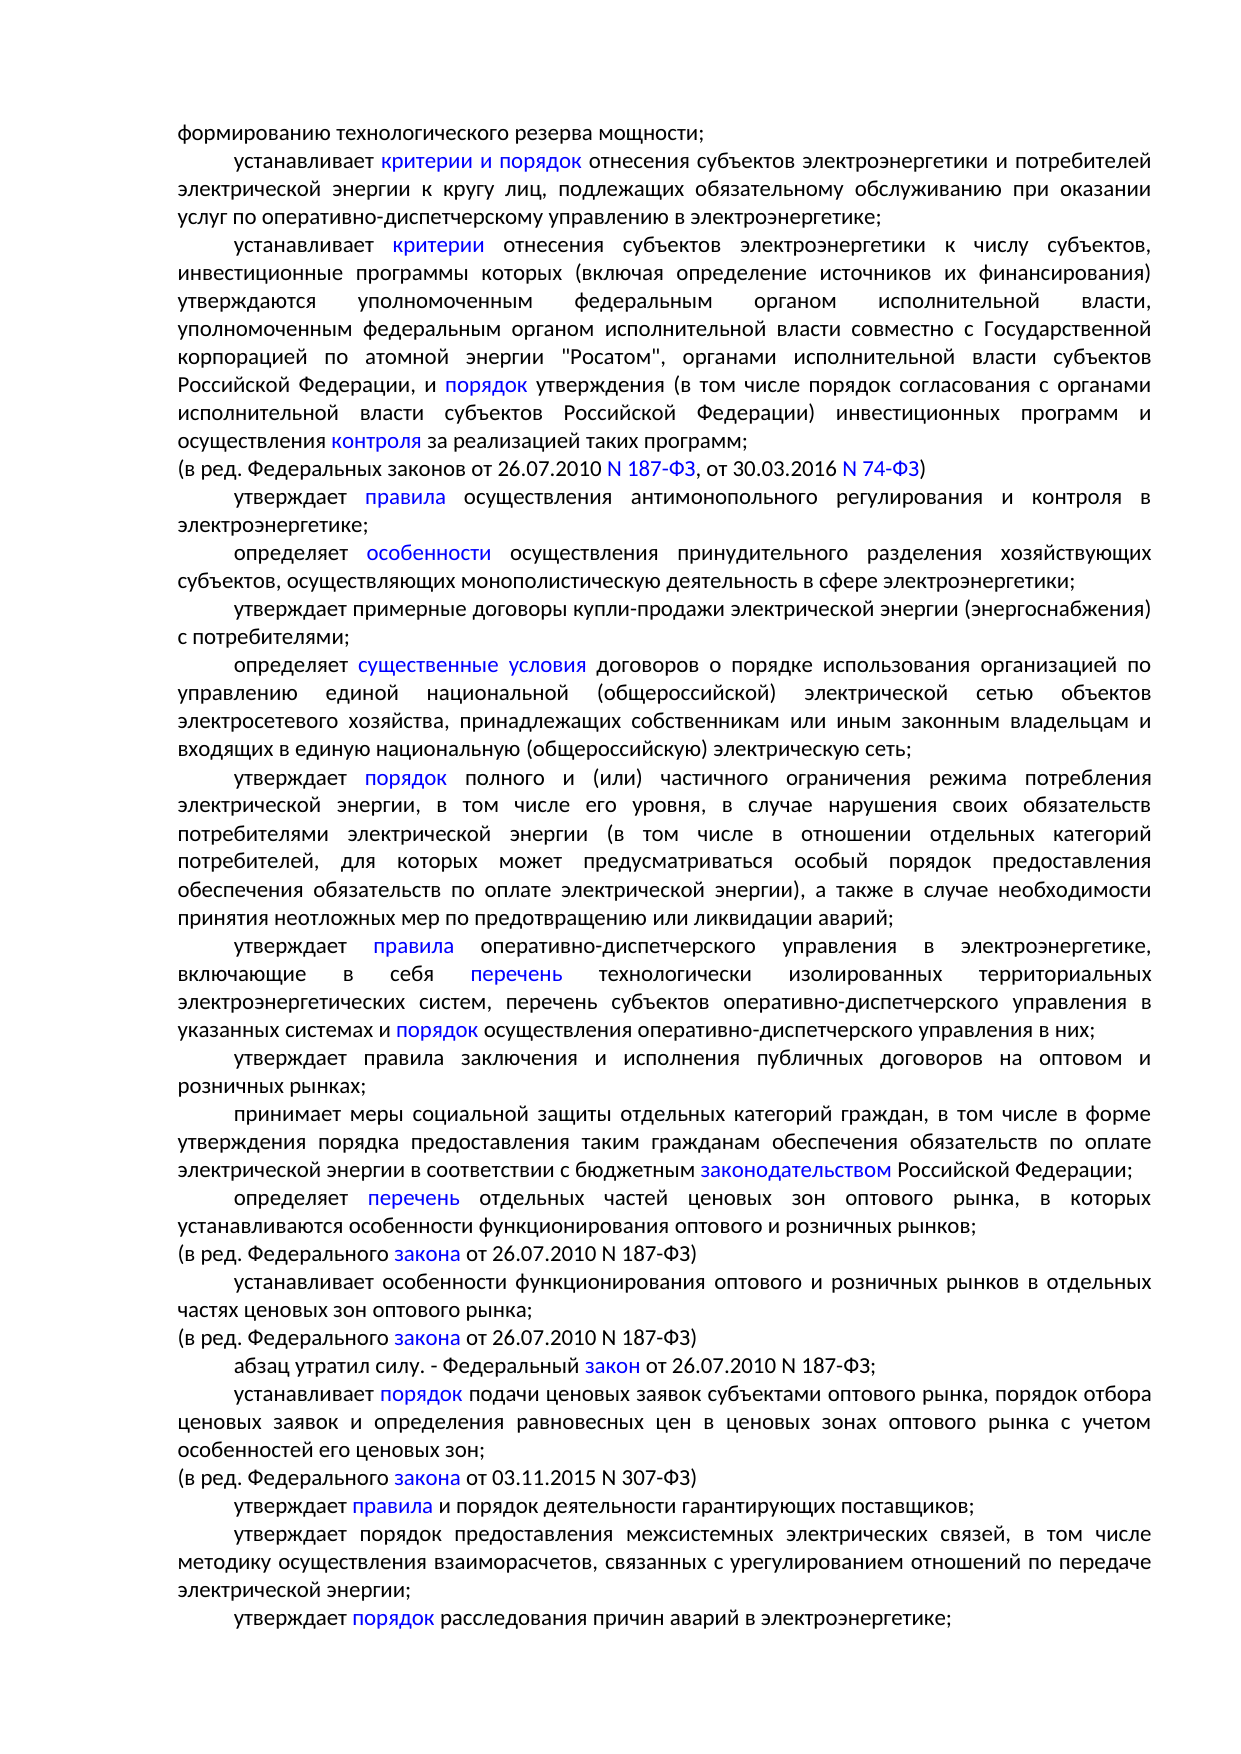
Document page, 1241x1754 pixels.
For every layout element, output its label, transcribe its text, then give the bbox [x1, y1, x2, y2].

text устанавливает критерии и порядок отнесения субъектов электроэнергетики и потребителей электрической энергии к кругу лиц, подлежащих обязательному обслуживанию при оказании услуг по оперативно-диспетчерскому управлению в электроэнергетике; [177, 146, 1152, 230]
text определяет особенности осуществления принудительного разделения хозяйствующих субъектов, осуществляющих монополистическую деятельность в сфере электроэнергетики; [177, 538, 1152, 594]
text утверждает примерные договоры купли-продажи электрической энергии (энергоснабжения) с потребителями; [177, 594, 1152, 651]
text устанавливает порядок подачи ценовых заявок субъектами оптового рынка, порядок отбора ценовых заявок и определения равновесных цен в ценовых зонах оптового рынка с учетом особенностей его ценовых зон; [177, 1379, 1152, 1463]
text определяет перечень отдельных частей ценовых зон оптового рынка, в которых устанавливаются особенности функционирования оптового и розничных рынков; [177, 1183, 1152, 1239]
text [177, 118, 1152, 146]
text абзац утратил силу. - Федеральный закон от 26.07.2010 N 187-ФЗ; [177, 1351, 1152, 1379]
text (в ред. Федерального закона от 26.07.2010 N 187-ФЗ) [177, 1323, 1152, 1351]
text утверждает правила и порядок деятельности гарантирующих поставщиков; [177, 1491, 1152, 1519]
text утверждает порядок предоставления межсистемных электрических связей, в том числе методику осуществления взаиморасчетов, связанных с урегулированием отношений по передаче электрической энергии; [177, 1519, 1152, 1603]
text (в ред. Федеральных законов от 26.07.2010 N 187-ФЗ, от 30.03.2016 N 74-ФЗ) [177, 454, 1152, 482]
text утверждает правила осуществления антимонопольного регулирования и контроля в электроэнергетике; [177, 482, 1152, 538]
text принимает меры социальной защиты отдельных категорий граждан, в том числе в форме утверждения порядка предоставления таким гражданам обеспечения обязательств по оплате электрической энергии в соответствии с бюджетным законодательством Российской Федерации; [177, 1099, 1152, 1183]
text утверждает правила заключения и исполнения публичных договоров на оптовом и розничных рынках; [177, 1043, 1152, 1099]
text утверждает порядок полного и (или) частичного ограничения режима потребления электрической энергии, в том числе его уровня, в случае нарушения своих обязательств потребителями электрической энергии (в том числе в отношении отдельных категорий потребителей, для которых может предусматриваться особый порядок предоставления обеспечения обязательств по оплате электрической энергии), а также в случае необходимости принятия неотложных мер по предотвращению или ликвидации аварий; [177, 763, 1152, 931]
text утверждает правила оперативно-диспетчерского управления в электроэнергетике, включающие в себя перечень технологически изолированных территориальных электроэнергетических систем, перечень субъектов оперативно-диспетчерского управления в указанных системах и порядок осуществления оперативно-диспетчерского управления в них; [177, 931, 1152, 1043]
text определяет существенные условия договоров о порядке использования организацией по управлению единой национальной (общероссийской) электрической сетью объектов электросетевого хозяйства, принадлежащих собственникам или иным законным владельцам и входящих в единую национальную (общероссийскую) электрическую сеть; [177, 651, 1152, 763]
text (в ред. Федерального закона от 03.11.2015 N 307-ФЗ) [177, 1463, 1152, 1491]
text утверждает порядок расследования причин аварий в электроэнергетике; [177, 1603, 1152, 1631]
text устанавливает особенности функционирования оптового и розничных рынков в отдельных частях ценовых зон оптового рынка; [177, 1267, 1152, 1323]
text устанавливает критерии отнесения субъектов электроэнергетики к числу субъектов, инвестиционные программы которых (включая определение источников их финансирования) утверждаются уполномоченным федеральным органом исполнительной власти, уполномоченным федеральным органом исполнительной власти совместно с Государственной корпорацией по атомной энергии "Росатом", органами исполнительной власти субъектов Российской Федерации, и порядок утверждения (в том числе порядок согласования с органами исполнительной власти субъектов Российской Федерации) инвестиционных программ и осуществления контроля за реализацией таких программ; [177, 230, 1152, 454]
text (в ред. Федерального закона от 26.07.2010 N 187-ФЗ) [177, 1239, 1152, 1267]
